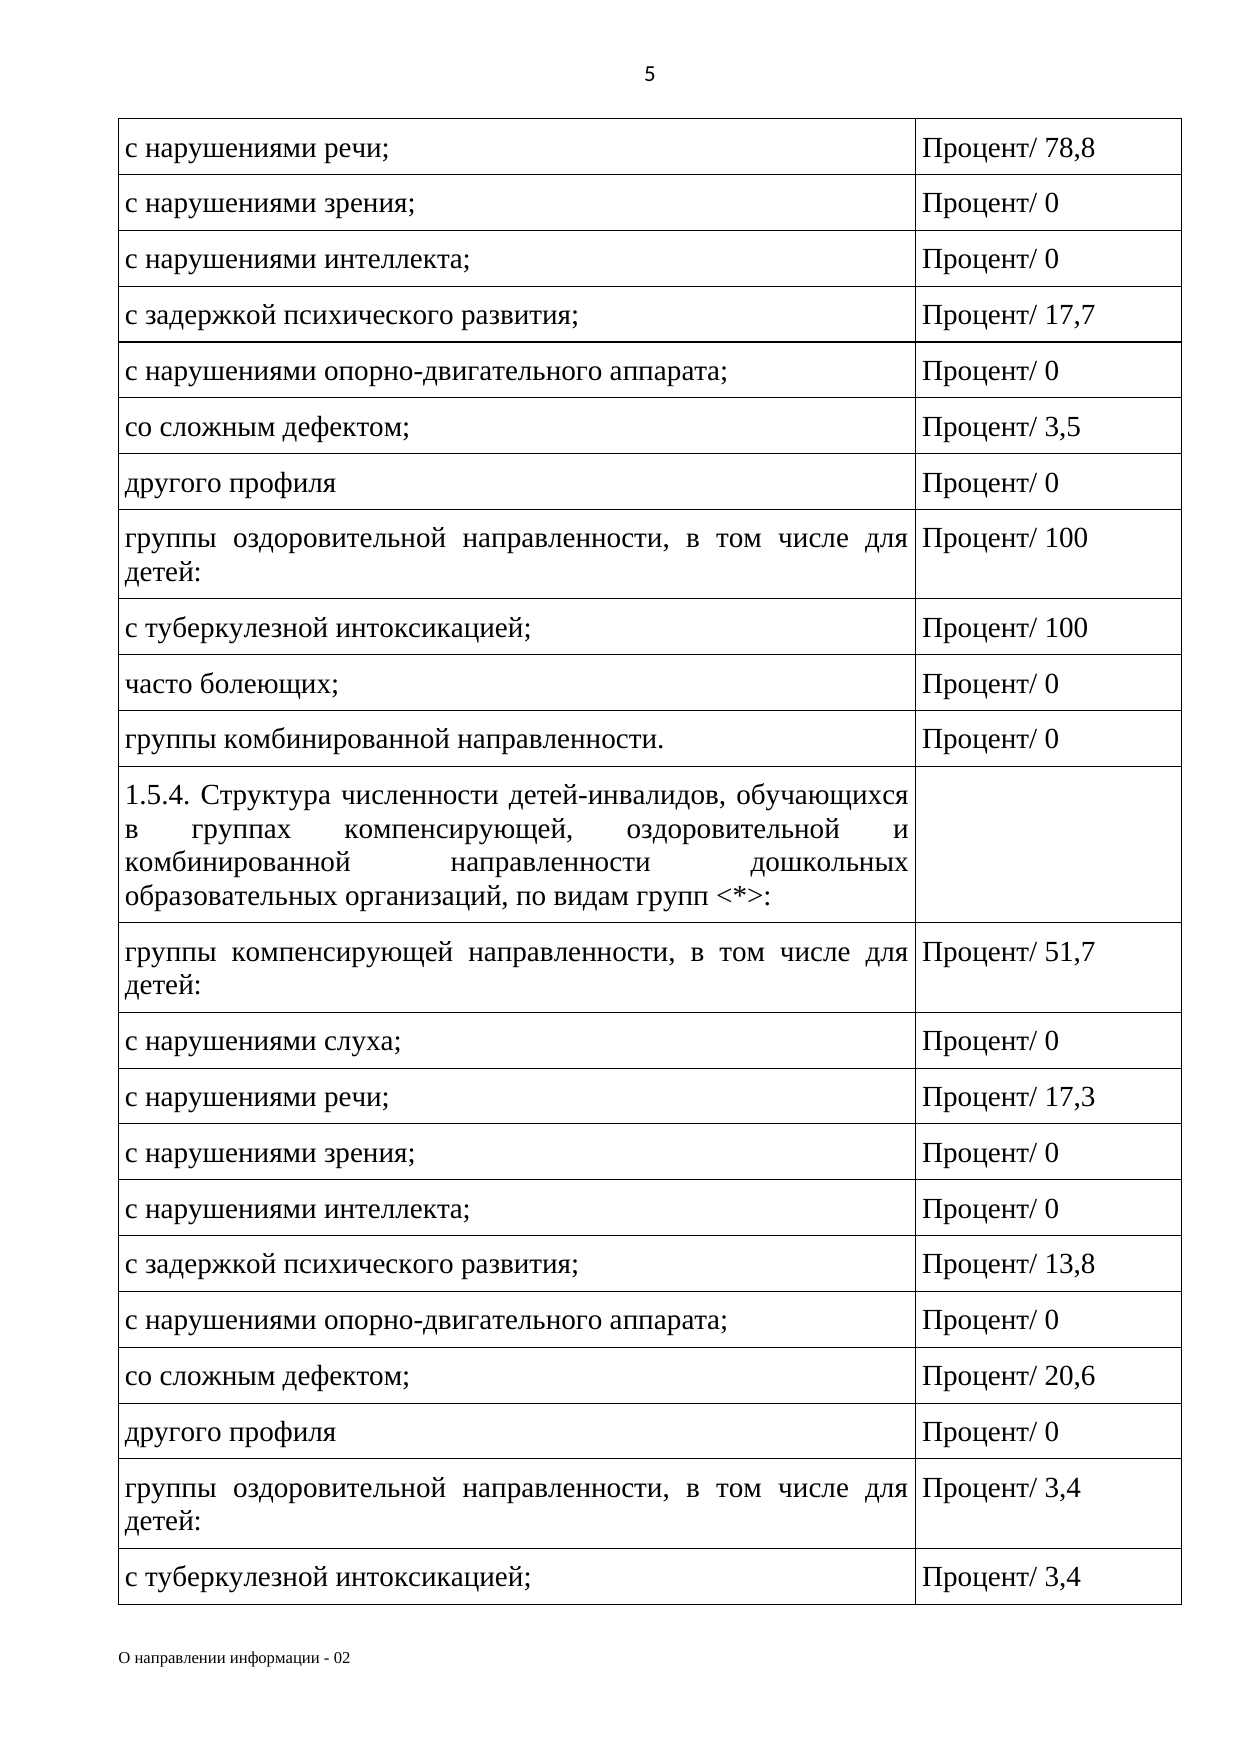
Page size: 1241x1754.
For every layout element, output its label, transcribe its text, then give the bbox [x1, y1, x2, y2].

table_cell Процент/ 51,7 [916, 923, 1181, 1012]
table_cell Процент/ 0 [916, 1124, 1181, 1179]
table_cell Процент/ 20,6 [916, 1348, 1181, 1402]
table_cell Процент/ 0 [916, 1180, 1181, 1235]
table_cell 1.5.4. Структура численности детей-инвалидов, обучающихся в группах компенсирующей, оздоровительной и комбинированной направленности дошкольных образовательных организаций, по видам групп <*>: [119, 767, 915, 922]
table_cell группы оздоровительной направленности, в том числе для детей: [119, 1459, 915, 1548]
table_cell Процент/ 0 [916, 231, 1181, 286]
table_cell с нарушениями интеллекта; [119, 231, 915, 286]
table_cell Процент/ 0 [916, 1404, 1181, 1458]
table_cell другого профиля [119, 1404, 915, 1458]
table_cell группы компенсирующей направленности, в том числе для детей: [119, 923, 915, 1012]
table_cell Процент/ 0 [916, 343, 1181, 397]
table_cell Процент/ 0 [916, 1013, 1181, 1067]
table_cell с туберкулезной интоксикацией; [119, 599, 915, 654]
table_cell другого профиля [119, 454, 915, 509]
table_cell с нарушениями интеллекта; [119, 1180, 915, 1235]
table_cell часто болеющих; [119, 655, 915, 710]
table_cell с нарушениями слуха; [119, 1013, 915, 1067]
table_cell с задержкой психического развития; [119, 287, 915, 341]
table_cell со сложным дефектом; [119, 1348, 915, 1402]
table_cell Процент/ 100 [916, 599, 1181, 654]
table_cell с нарушениями зрения; [119, 175, 915, 230]
table_cell Процент/ 0 [916, 454, 1181, 509]
table_cell Процент/ 3,4 [916, 1459, 1181, 1548]
table_cell [916, 767, 1181, 922]
table_cell с нарушениями зрения; [119, 1124, 915, 1179]
table_cell Процент/ 3,4 [916, 1549, 1181, 1603]
table_cell группы оздоровительной направленности, в том числе для детей: [119, 510, 915, 598]
table_cell Процент/ 0 [916, 655, 1181, 710]
table_cell с туберкулезной интоксикацией; [119, 1549, 915, 1603]
table_cell с нарушениями опорно-двигательного аппарата; [119, 1292, 915, 1347]
table_cell Процент/ 17,3 [916, 1069, 1181, 1123]
table_cell с нарушениями речи; [119, 119, 915, 174]
table_cell с нарушениями опорно-двигательного аппарата; [119, 343, 915, 397]
table_cell со сложным дефектом; [119, 398, 915, 453]
table_cell с задержкой психического развития; [119, 1236, 915, 1291]
table_cell Процент/ 13,8 [916, 1236, 1181, 1291]
table_cell Процент/ 17,7 [916, 287, 1181, 341]
table_cell Процент/ 0 [916, 1292, 1181, 1347]
table_cell Процент/ 0 [916, 711, 1181, 766]
table_cell группы комбинированной направленности. [119, 711, 915, 766]
table_cell Процент/ 100 [916, 510, 1181, 598]
table_cell с нарушениями речи; [119, 1069, 915, 1123]
table_cell Процент/ 3,5 [916, 398, 1181, 453]
table_cell Процент/ 78,8 [916, 119, 1181, 174]
table_cell Процент/ 0 [916, 175, 1181, 230]
